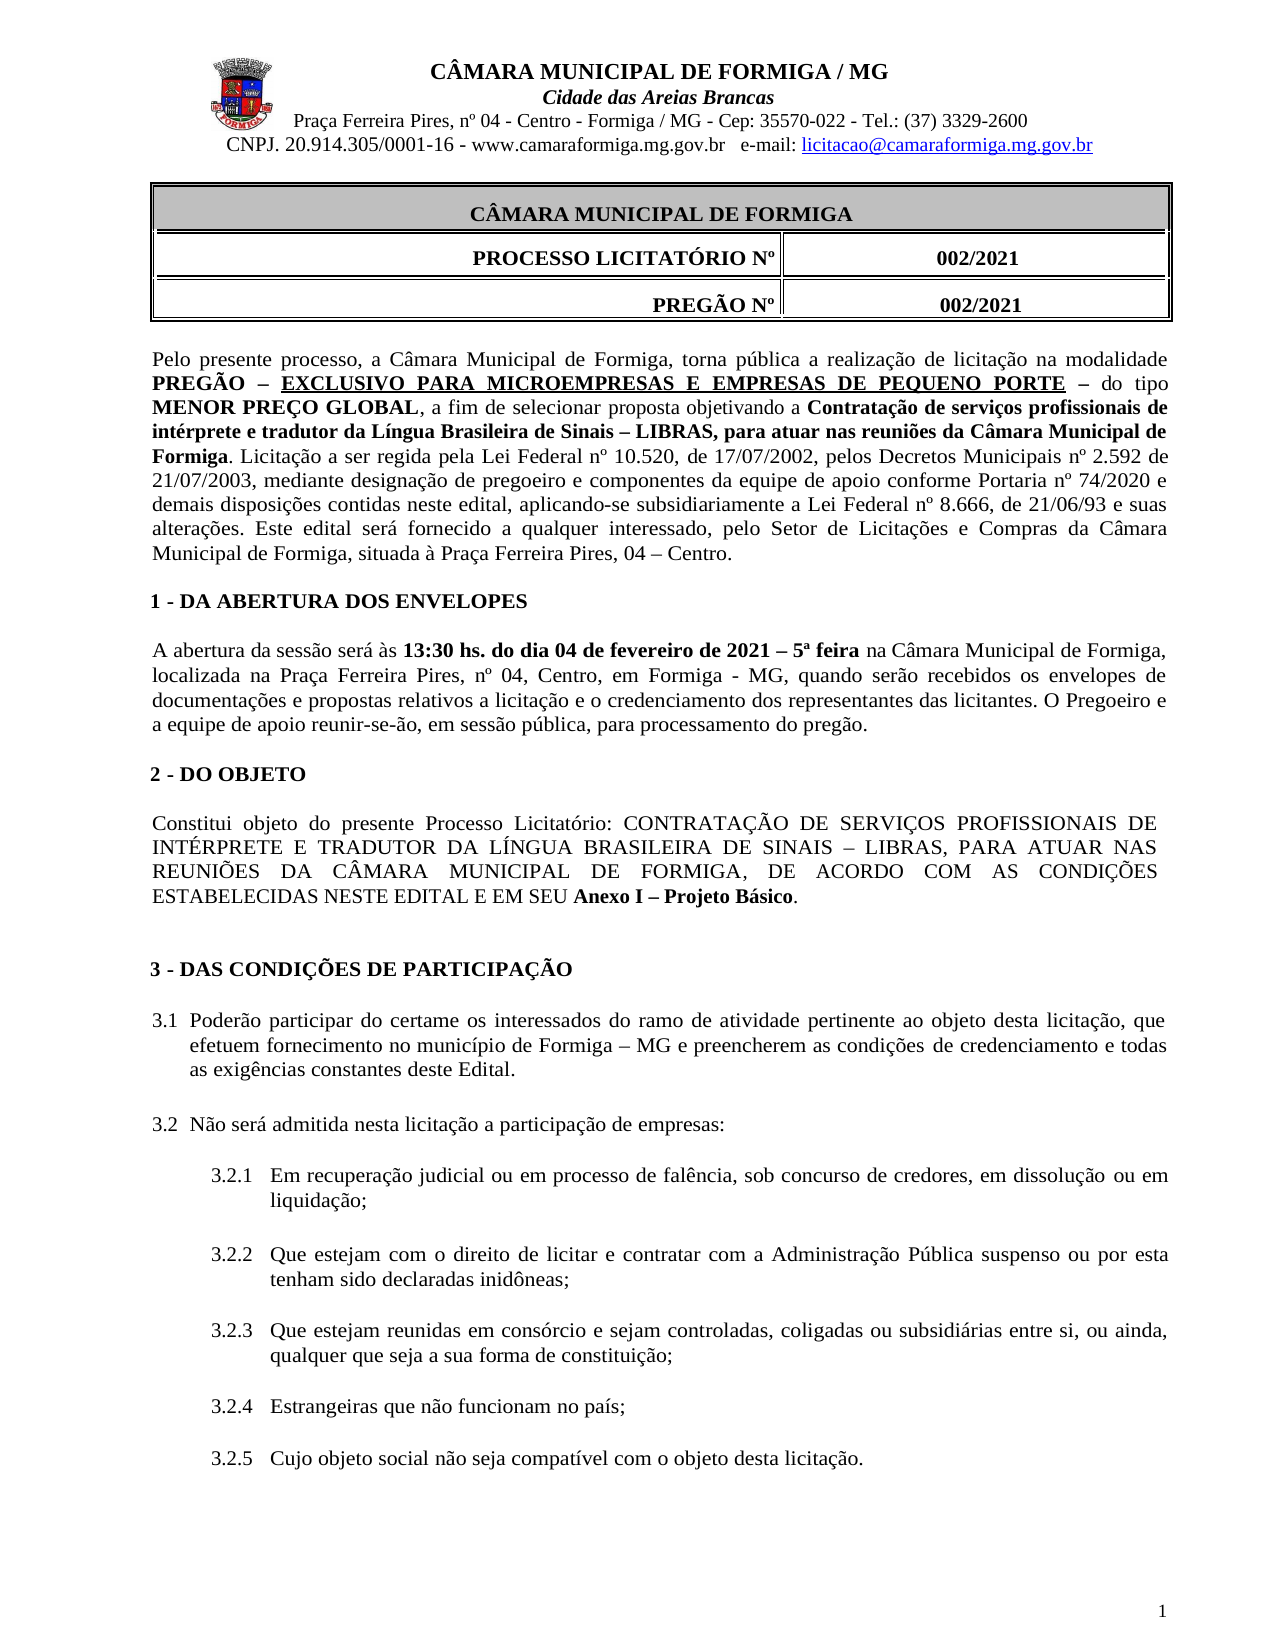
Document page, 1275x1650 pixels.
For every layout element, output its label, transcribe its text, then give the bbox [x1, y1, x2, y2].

list Que estejam reunidas em consórcio e sejam controladas, coligadas ou subsidiárias entre si, ou ainda, qualquer que seja a sua forma de constituição; [211, 1318, 1169, 1367]
list Estrangeiras que não funcionam no país; [211, 1394, 1169, 1418]
list Cujo objeto social não seja compatível com o objeto desta licitação. [211, 1446, 1169, 1470]
text Pelo presente processo, a Câmara Municipal de Formiga, torna pública a realização de licitação na modalidade PREGÃO – EXCLUSIVO PARA MICROEMPRESAS E EMPRESAS DE PEQUENO PORTE – do tipo MENOR PREÇO GLOBAL, a fim de selecionar proposta objetivando a Contratação de serviços profissionais de intérprete e tradutor da Língua Brasileira de Sinais – LIBRAS, para atuar nas reuniões da Câmara Municipal de Formiga. Licitação a ser regida pela Lei Federal nº 10.520, de 17/07/2002, pelos Decretos Municipais nº 2.592 de 21/07/2003, mediante designação de pregoeiro e componentes da equipe de apoio conforme Portaria nº 74/2020 e demais disposições contidas neste edital, aplicando-se subsidiariamente a Lei Federal nº 8.666, de 21/06/93 e suas alterações. Este edital será fornecido a qualquer interessado, pelo Setor de Licitações e Compras da Câmara Municipal de Formiga, situada à Praça Ferreira Pires, 04 – Centro. [152, 346, 1169, 565]
table_cell 002/2021 [782, 229, 1171, 275]
list - DAS CONDIÇÕES DE PARTICIPAÇÃO [150, 957, 1167, 981]
table_header CÂMARA MUNICIPAL DE FORMIGA [154, 187, 1168, 229]
list Que estejam com o direito de licitar e contratar com a Administração Pública suspenso ou por esta tenham sido declaradas inidôneas; [211, 1242, 1169, 1291]
subtitle - DO OBJETO [150, 762, 1167, 786]
list Em recuperação judicial ou em processo de falência, sob concurso de credores, em dissolução ou em liquidação; [211, 1163, 1169, 1212]
text Constitui objeto do presente Processo Licitatório: CONTRATAÇÃO DE SERVIÇOS PROFISSIONAIS DE INTÉRPRETE E TRADUTOR DA LÍNGUA BRASILEIRA DE SINAIS – LIBRAS, PARA ATUAR NAS REUNIÕES DA CÂMARA MUNICIPAL DE FORMIGA, DE ACORDO COM AS CONDIÇÕES ESTABELECIDAS NESTE EDITAL E EM SEU Anexo I – Projeto Básico. [152, 811, 1158, 908]
picture [211, 57, 274, 131]
list Não será admitida nesta licitação a participação de empresas: [152, 1112, 1167, 1136]
table_cell PROCESSO LICITATÓRIO Nº [152, 229, 782, 275]
list Poderão participar do certame os interessados do ramo de atividade pertinente ao objeto desta licitação, que efetuem fornecimento no município de Formiga – MG e preencherem as condições de credenciamento e todas as exigências constantes deste Edital. [152, 1008, 1167, 1081]
table_cell PREGÃO Nº [152, 275, 782, 317]
text A abertura da sessão será às 13:30 hs. do dia 04 de fevereiro de 2021 – 5ª feira na Câmara Municipal de Formiga, localizada na Praça Ferreira Pires, nº 04, Centro, em Formiga - MG, quando serão recebidos os envelopes de documentações e propostas relativos a licitação e o credenciamento dos representantes das licitantes. O Pregoeiro e a equipe de apoio reunir-se-ão, em sessão pública, para processamento do pregão. [152, 638, 1167, 736]
subtitle - DA ABERTURA DOS ENVELOPES [150, 589, 1167, 613]
table_cell 002/2021 [782, 275, 1171, 317]
